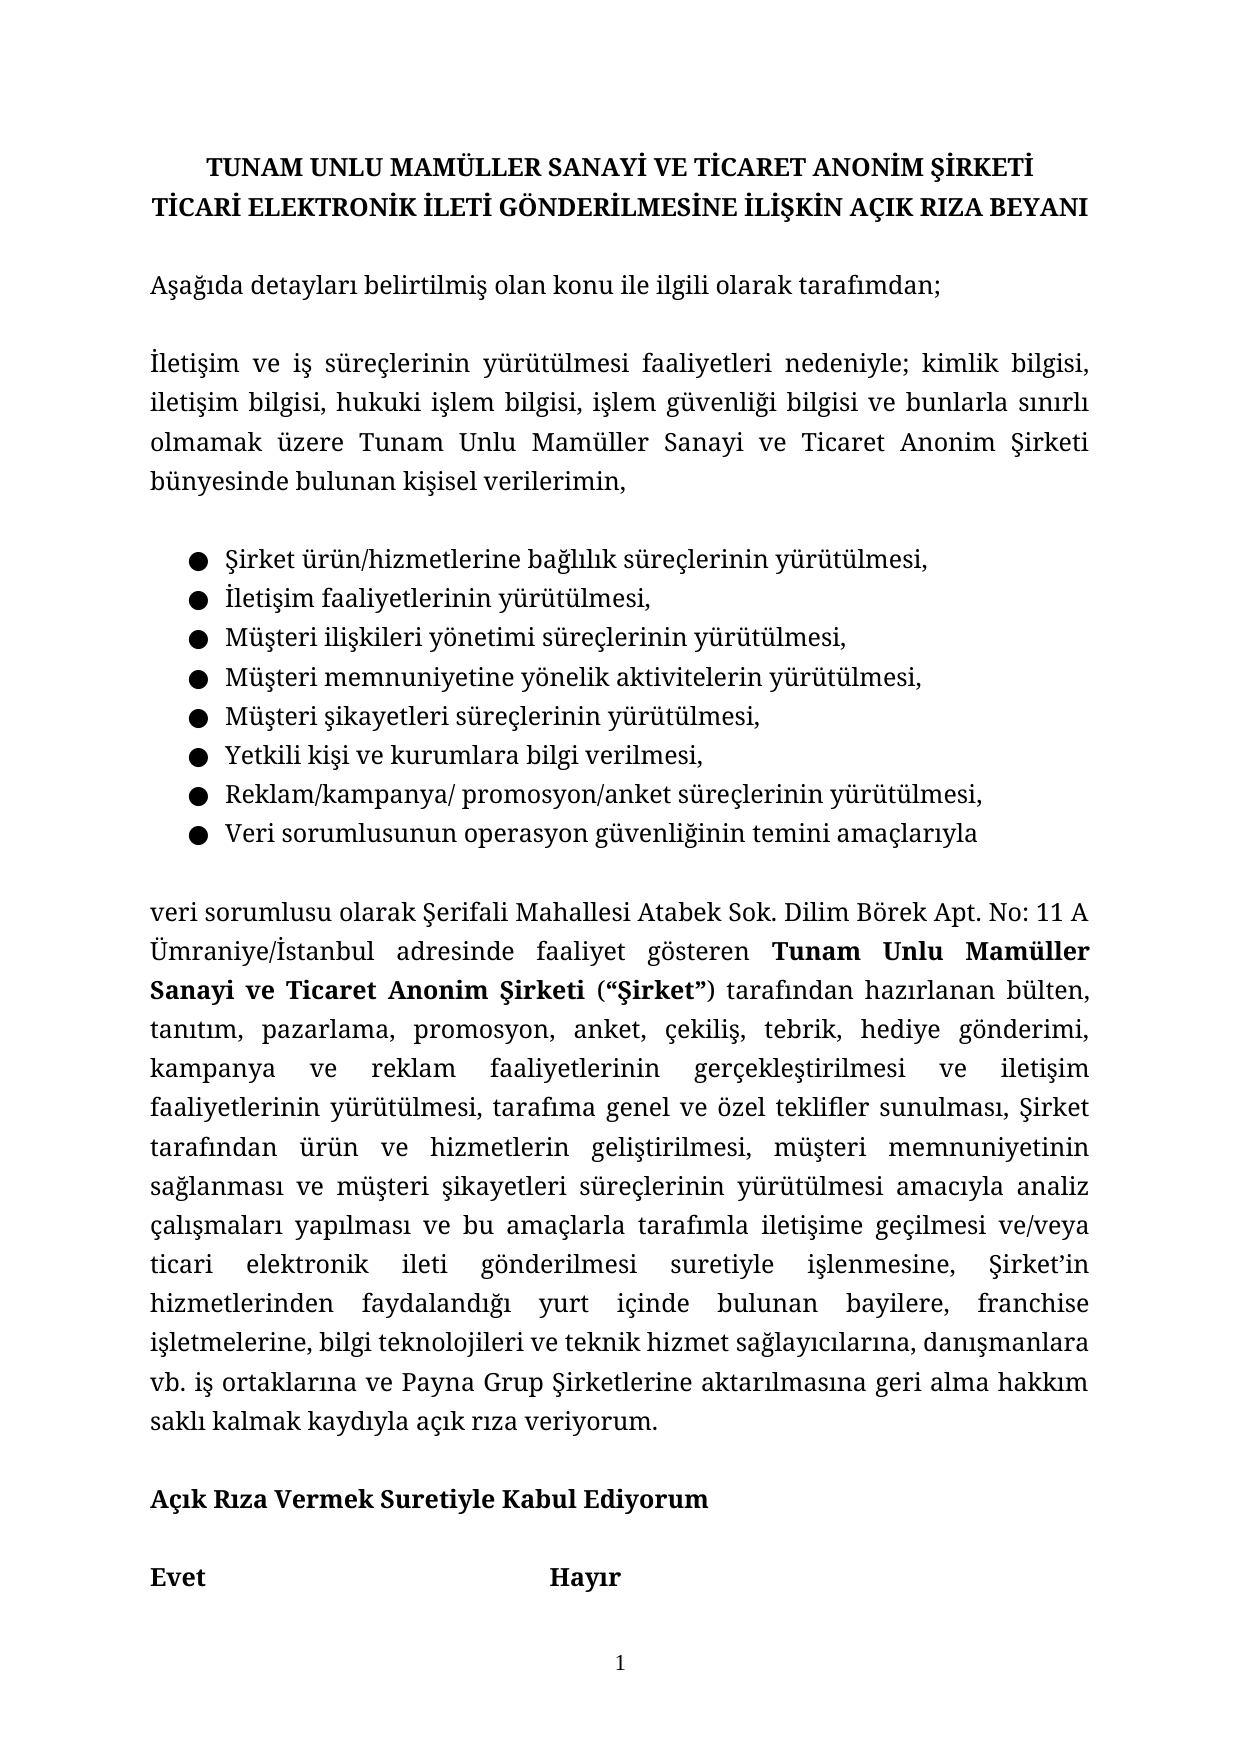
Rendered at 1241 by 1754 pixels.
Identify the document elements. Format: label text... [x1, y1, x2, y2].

text TİCARİ ELEKTRONİK İLETİ GÖNDERİLMESİNE İLİŞKİN AÇIK RIZA BEYANI [150, 189, 1090, 223]
list Müşteri ilişkileri yönetimi süreçlerinin yürütülmesi, [187, 620, 1090, 654]
list Şirket ürün/hizmetlerine bağlılık süreçlerinin yürütülmesi, [187, 542, 1090, 576]
list Yetkili kişi ve kurumlara bilgi verilmesi, [187, 737, 1090, 772]
list Müşteri memnuniyetine yönelik aktivitelerin yürütülmesi, [187, 659, 1090, 693]
text veri sorumlusu olarak Şerifali Mahallesi Atabek Sok. Dilim Börek Apt. No: 11 A Ümraniye/İstanbul adresinde faaliyet gösteren Tunam Unlu Mamüller Sanayi ve Ticaret Anonim Şirketi (“Şirket”) tarafından hazırlanan bülten, tanıtım, pazarlama, promosyon, anket, çekiliş, tebrik, hediye gönderimi, kampanya ve reklam faaliyetlerinin gerçekleştirilmesi ve iletişim faaliyetlerinin yürütülmesi, tarafıma genel ve özel teklifler sunulması, Şirket tarafından ürün ve hizmetlerin geliştirilmesi, müşteri memnuniyetinin sağlanması ve müşteri şikayetleri süreçlerinin yürütülmesi amacıyla analiz çalışmaları yapılması ve bu amaçlarla tarafımla iletişime geçilmesi ve/veya ticari elektronik ileti gönderilmesi suretiyle işlenmesine, Şirket’in hizmetlerinden faydalandığı yurt içinde bulunan bayilere, franchise işletmelerine, bilgi teknolojileri ve teknik hizmet sağlayıcılarına, danışmanlara vb. iş ortaklarına ve Payna Grup Şirketlerine aktarılmasına geri alma hakkım saklı kalmak kaydıyla açık rıza veriyorum. [150, 894, 1090, 1437]
list Reklam/kampanya/ promosyon/anket süreçlerinin yürütülmesi, [187, 777, 1090, 811]
list Veri sorumlusunun operasyon güvenliğinin temini amaçlarıyla [187, 816, 1090, 850]
text Evet Hayır [150, 1560, 1090, 1594]
list İletişim faaliyetlerinin yürütülmesi, [187, 581, 1090, 615]
text Açık Rıza Vermek Suretiyle Kabul Ediyorum [150, 1482, 1090, 1516]
list Müşteri şikayetleri süreçlerinin yürütülmesi, [187, 698, 1090, 732]
text İletişim ve iş süreçlerinin yürütülmesi faaliyetleri nedeniyle; kimlik bilgisi, iletişim bilgisi, hukuki işlem bilgisi, işlem güvenliği bilgisi ve bunlarla sınırlı olmamak üzere Tunam Unlu Mamüller Sanayi ve Ticaret Anonim Şirketi bünyesinde bulunan kişisel verilerimin, [150, 346, 1090, 497]
text Aşağıda detayları belirtilmiş olan konu ile ilgili olarak tarafımdan; [150, 267, 1090, 302]
text TUNAM UNLU MAMÜLLER SANAYİ VE TİCARET ANONİM ŞİRKETİ [150, 150, 1090, 184]
